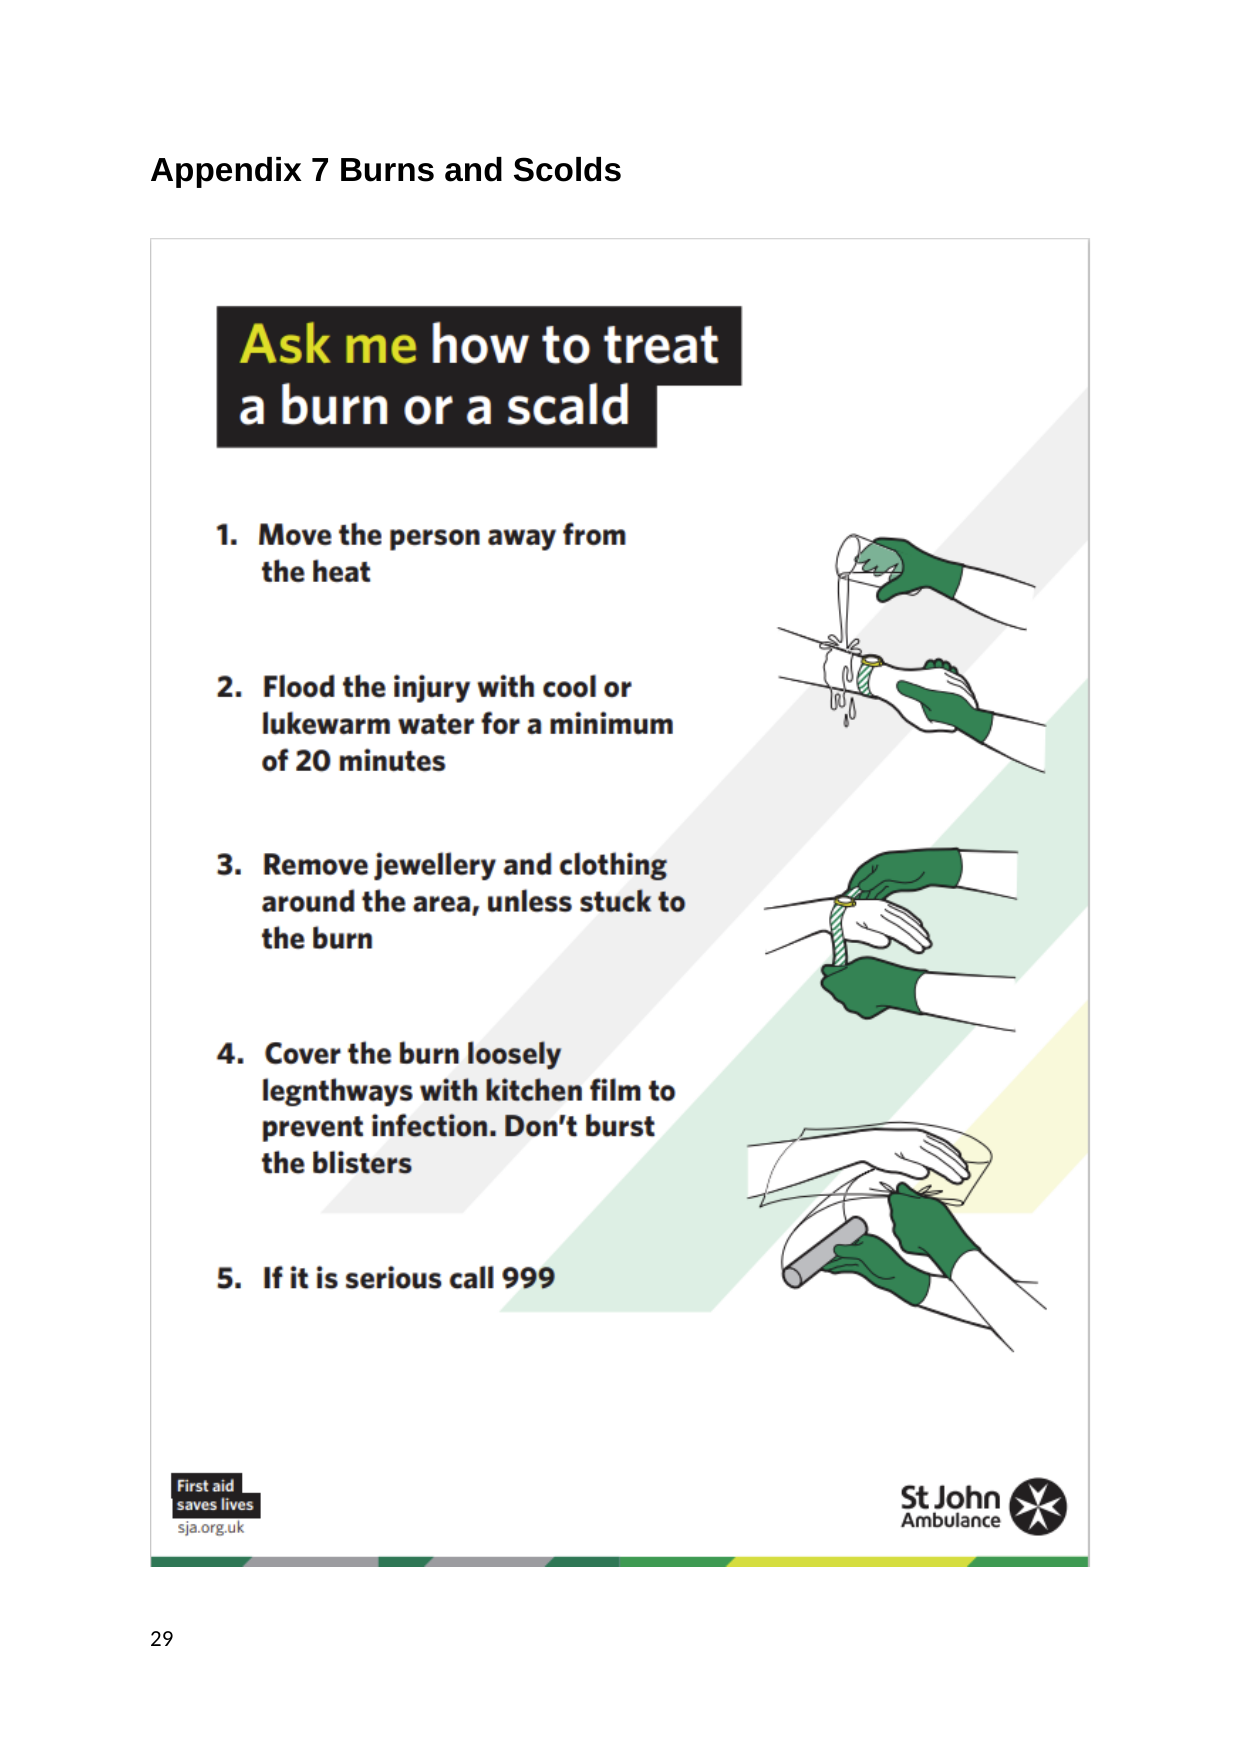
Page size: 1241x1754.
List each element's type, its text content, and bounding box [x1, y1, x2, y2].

picture [150, 238, 1091, 1567]
subtitle Appendix 7 Burns and Scolds [150, 150, 1090, 188]
